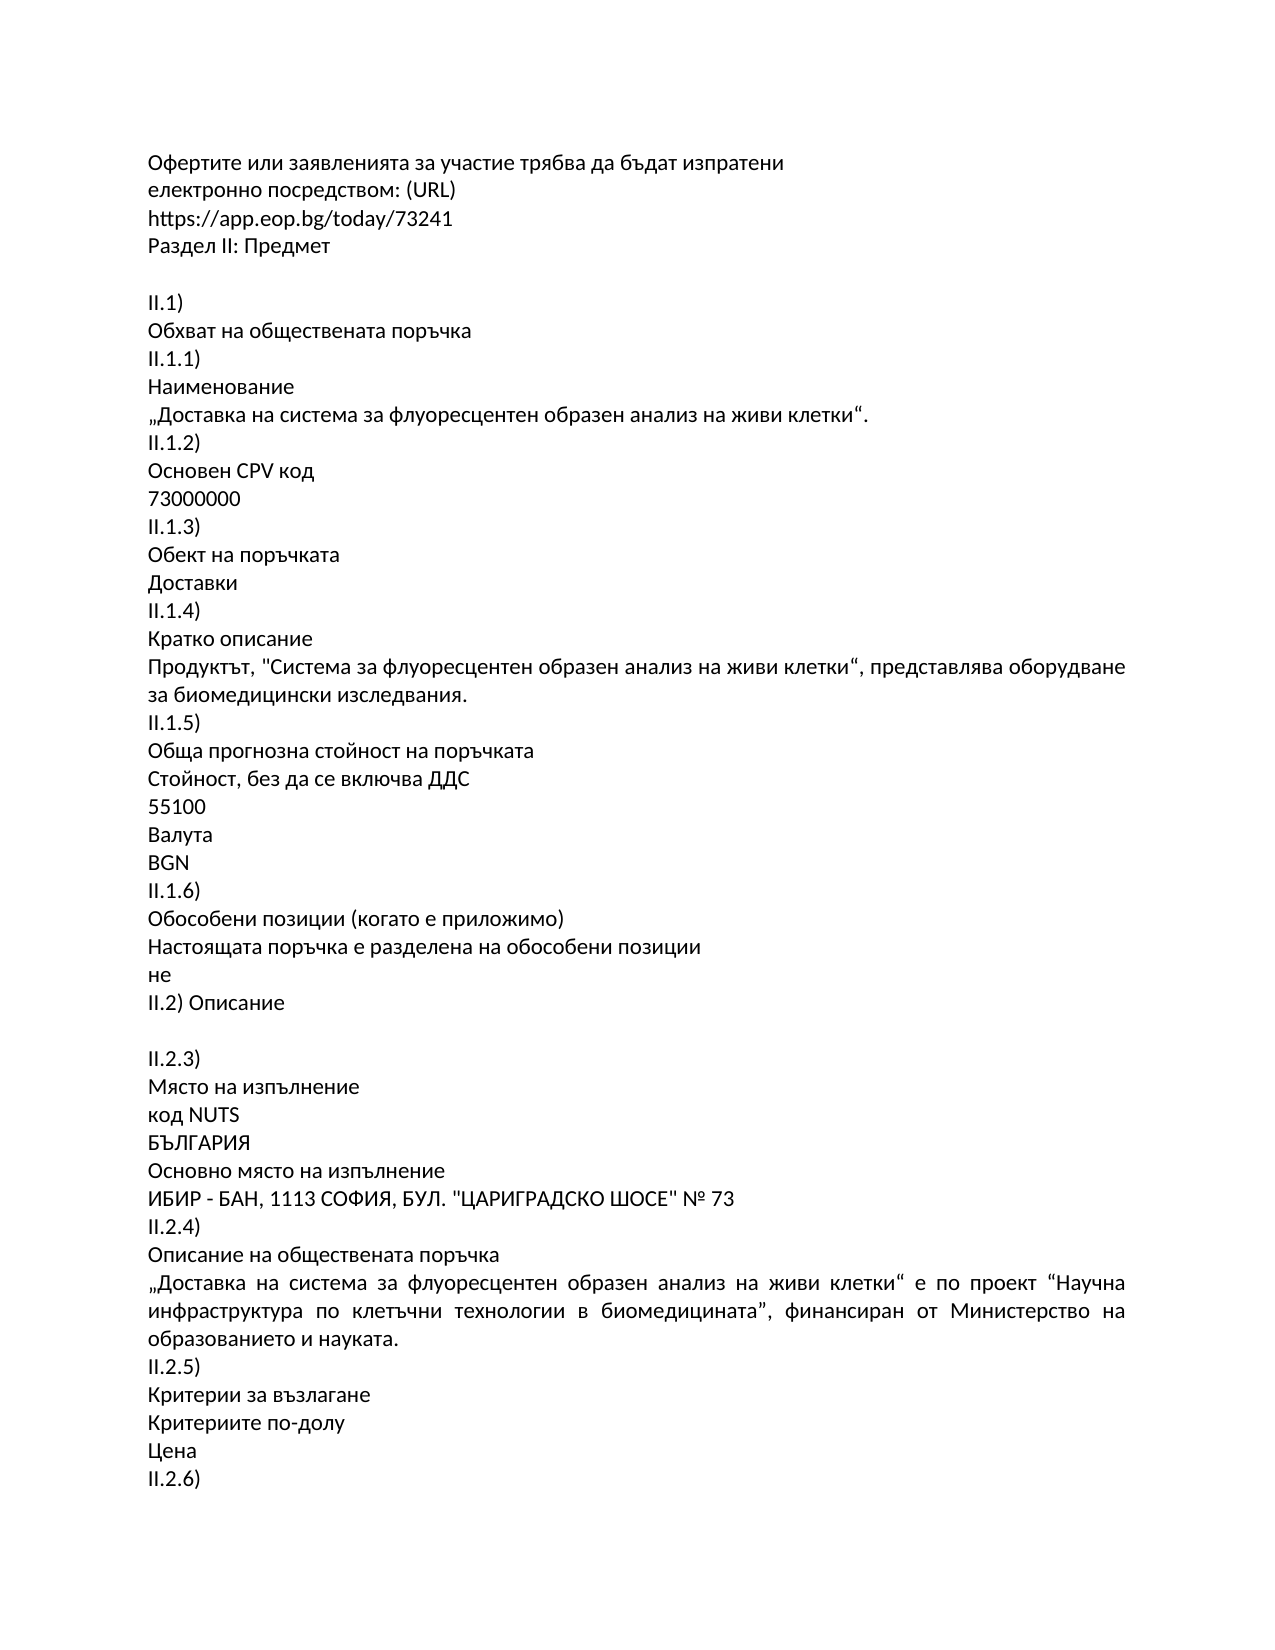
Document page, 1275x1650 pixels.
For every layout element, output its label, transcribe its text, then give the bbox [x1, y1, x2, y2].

text 73000000 [148, 484, 1127, 512]
text BGN [148, 848, 1127, 876]
text II.1.5) [148, 708, 1127, 736]
text Наименование [148, 372, 1127, 400]
text Продуктът, "Система за флуоресцентен образен анализ на живи клетки“, представлява оборудване за биомедицински изследвания. [148, 652, 1127, 708]
text 55100 [148, 792, 1127, 820]
text II.2.4) [148, 1212, 1127, 1240]
text Раздел ІІ: Предмет [148, 232, 1127, 260]
text Настоящата поръчка е разделена на обособени позиции [148, 932, 1127, 960]
text II.1.2) [148, 428, 1127, 456]
text Описание на обществената поръчка [148, 1240, 1127, 1268]
text II.2) Описание [148, 988, 1127, 1016]
text Обща прогнозна стойност на поръчката [148, 736, 1127, 764]
text „Доставка на система за флуоресцентен образен анализ на живи клетки“ е по проект “Научна инфраструктура по клетъчни технологии в биомедицината”, финансиран от Министерство на образованието и науката. [148, 1268, 1127, 1352]
text електронно посредством: (URL) [148, 176, 1127, 204]
text II.1.6) [148, 876, 1127, 904]
text Цена [148, 1437, 1127, 1464]
text Основен CPV код [148, 456, 1127, 484]
text код NUTS [148, 1100, 1127, 1128]
text Кратко описание [148, 624, 1127, 652]
text Обхват на обществената поръчка [148, 316, 1127, 344]
text Критерии за възлагане [148, 1381, 1127, 1408]
text II.1.3) [148, 512, 1127, 540]
text II.2.6) [148, 1464, 1127, 1493]
text не [148, 960, 1127, 988]
text https://app.eop.bg/today/73241 [148, 204, 1127, 232]
text Обособени позиции (когато е приложимо) [148, 904, 1127, 932]
text Критериите по-долу [148, 1408, 1127, 1437]
text Доставки [148, 568, 1127, 596]
text II.1) [148, 288, 1127, 316]
text II.1.4) [148, 596, 1127, 624]
text Стойност, без да се включва ДДС [148, 764, 1127, 792]
text II.2.3) [148, 1044, 1127, 1072]
text Основно място на изпълнение [148, 1156, 1127, 1184]
text ИБИР - БАН, 1113 СОФИЯ, БУЛ. "ЦАРИГРАДСКО ШОСЕ" № 73 [148, 1184, 1127, 1212]
text „Доставка на система за флуоресцентен образен анализ на живи клетки“. [148, 400, 1127, 428]
text Валута [148, 820, 1127, 848]
text II.1.1) [148, 344, 1127, 372]
text II.2.5) [148, 1352, 1127, 1381]
text Място на изпълнение [148, 1072, 1127, 1100]
text БЪЛГАРИЯ [148, 1128, 1127, 1156]
text Обект на поръчката [148, 540, 1127, 568]
text Офертите или заявленията за участие трябва да бъдат изпратени [148, 148, 1127, 176]
